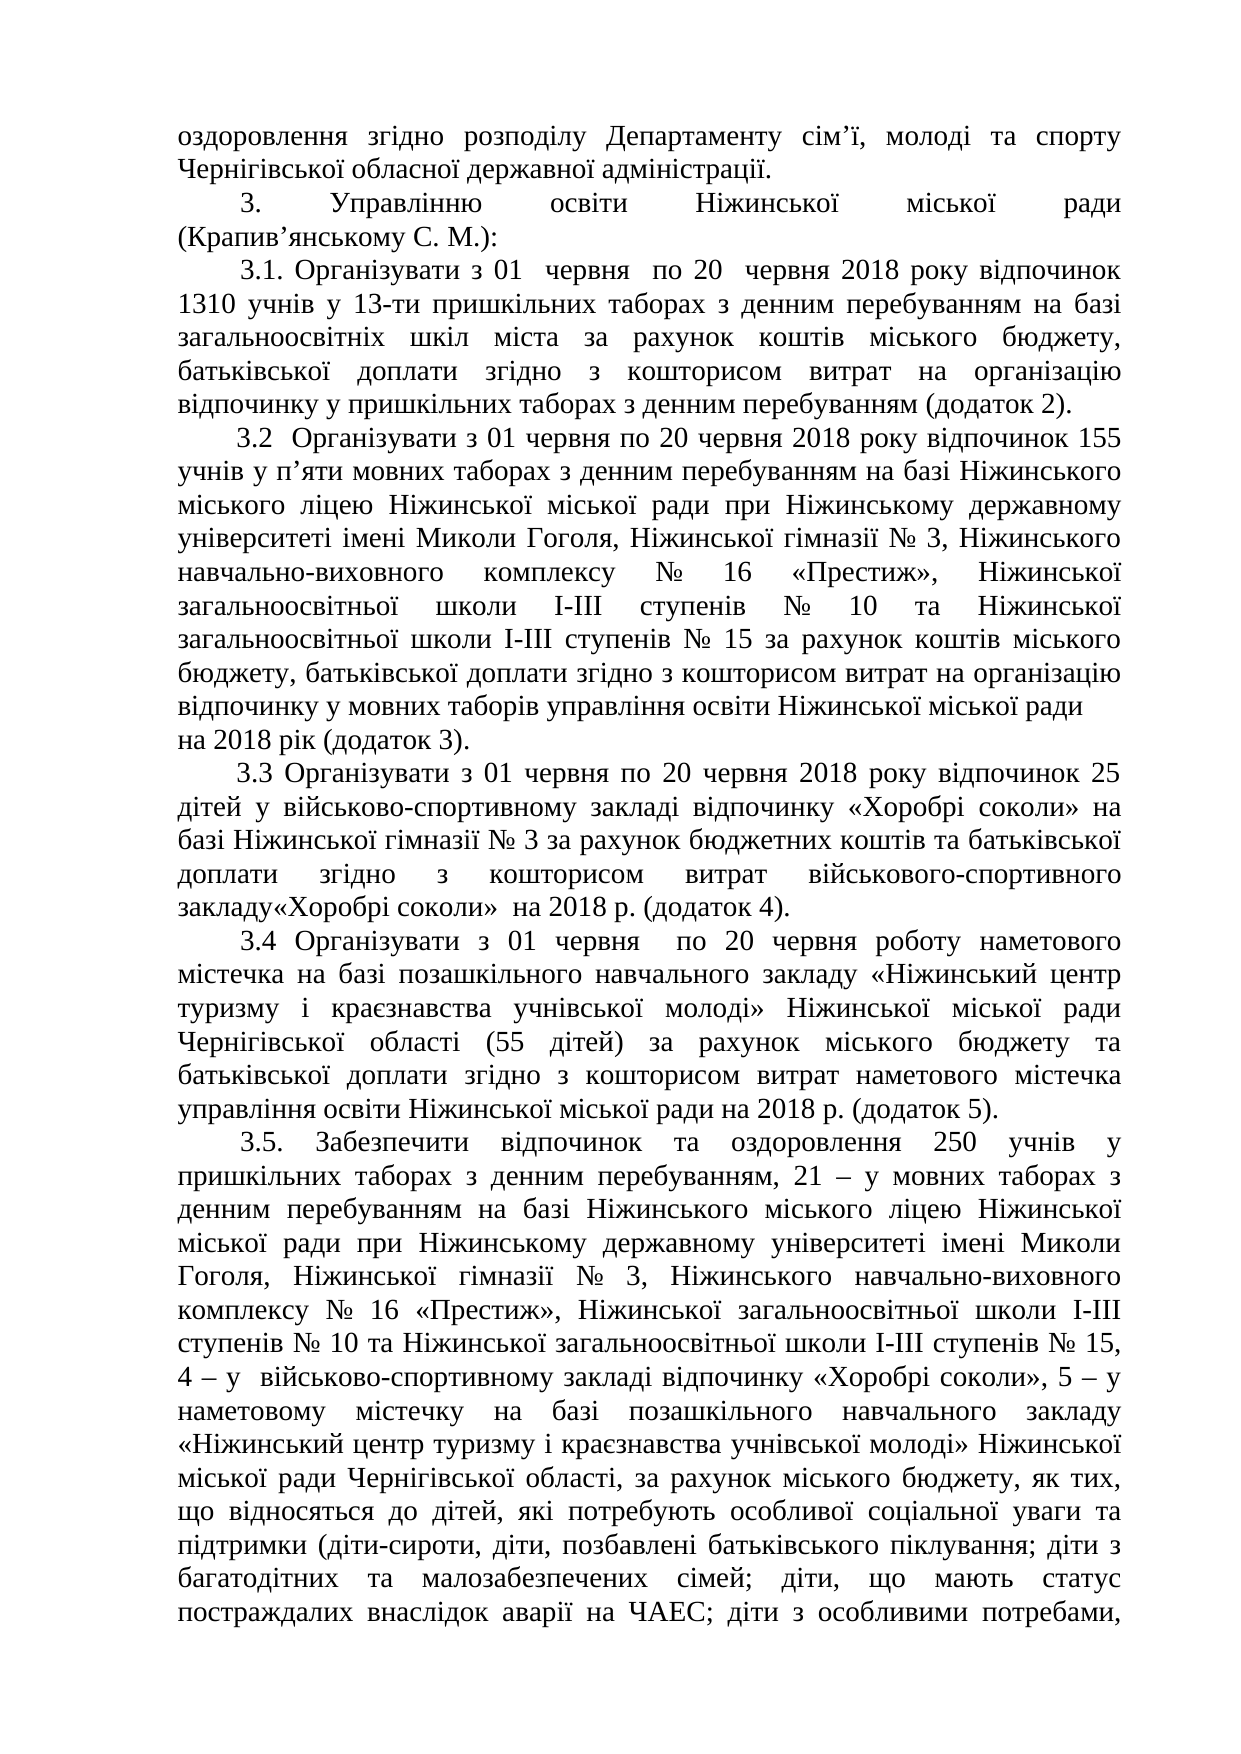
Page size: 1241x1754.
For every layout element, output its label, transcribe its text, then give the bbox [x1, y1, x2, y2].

text 3. Управлінню освіти Ніжинської міської ради (Крапив’янському С. М.): [177, 185, 1122, 252]
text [177, 1124, 1122, 1627]
text 3.1. Організувати з 01 червня по 20 червня 2018 року відпочинок 1310 учнів у 13-ти пришкільних таборах з денним перебуванням на базі загальноосвітніх шкіл міста за рахунок коштів міського бюджету, батьківської доплати згідно з кошторисом витрат на організацію відпочинку у пришкільних таборах з денним перебуванням (додаток 2). [177, 252, 1122, 420]
text на 2018 рік (додаток 3). [177, 722, 1122, 755]
text 3.2 Організувати з 01 червня по 20 червня 2018 року відпочинок 155 учнів у п’яти мовних таборах з денним перебуванням на базі Ніжинського міського ліцею Ніжинської міської ради при Ніжинському державному університеті імені Миколи Гоголя, Ніжинської гімназії № 3, Ніжинського навчально-виховного комплексу № 16 «Престиж», Ніжинської загальноосвітньої школи І-ІІІ ступенів № 10 та Ніжинської загальноосвітньої школи І-ІІІ ступенів № 15 за рахунок коштів міського бюджету, батьківської доплати згідно з кошторисом витрат на організацію відпочинку у мовних таборів управління освіти Ніжинської міської ради [177, 420, 1122, 722]
text 3.3 Організувати з 01 червня по 20 червня 2018 року відпочинок 25 дітей у військово-спортивному закладі відпочинку «Хоробрі соколи» на базі Ніжинської гімназії № 3 за рахунок бюджетних коштів та батьківської доплати згідно з кошторисом витрат військового-спортивного закладу«Хоробрі соколи» на 2018 р. (додаток 4). [177, 755, 1122, 923]
text 3.4 Організувати з 01 червня по 20 червня роботу наметового містечка на базі позашкільного навчального закладу «Ніжинський центр туризму і краєзнавства учнівської молоді» Ніжинської міської ради Чернігівської області (55 дітей) за рахунок міського бюджету та батьківської доплати згідно з кошторисом витрат наметового містечка управління освіти Ніжинської міської ради на 2018 р. (додаток 5). [177, 923, 1122, 1124]
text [177, 118, 1122, 185]
